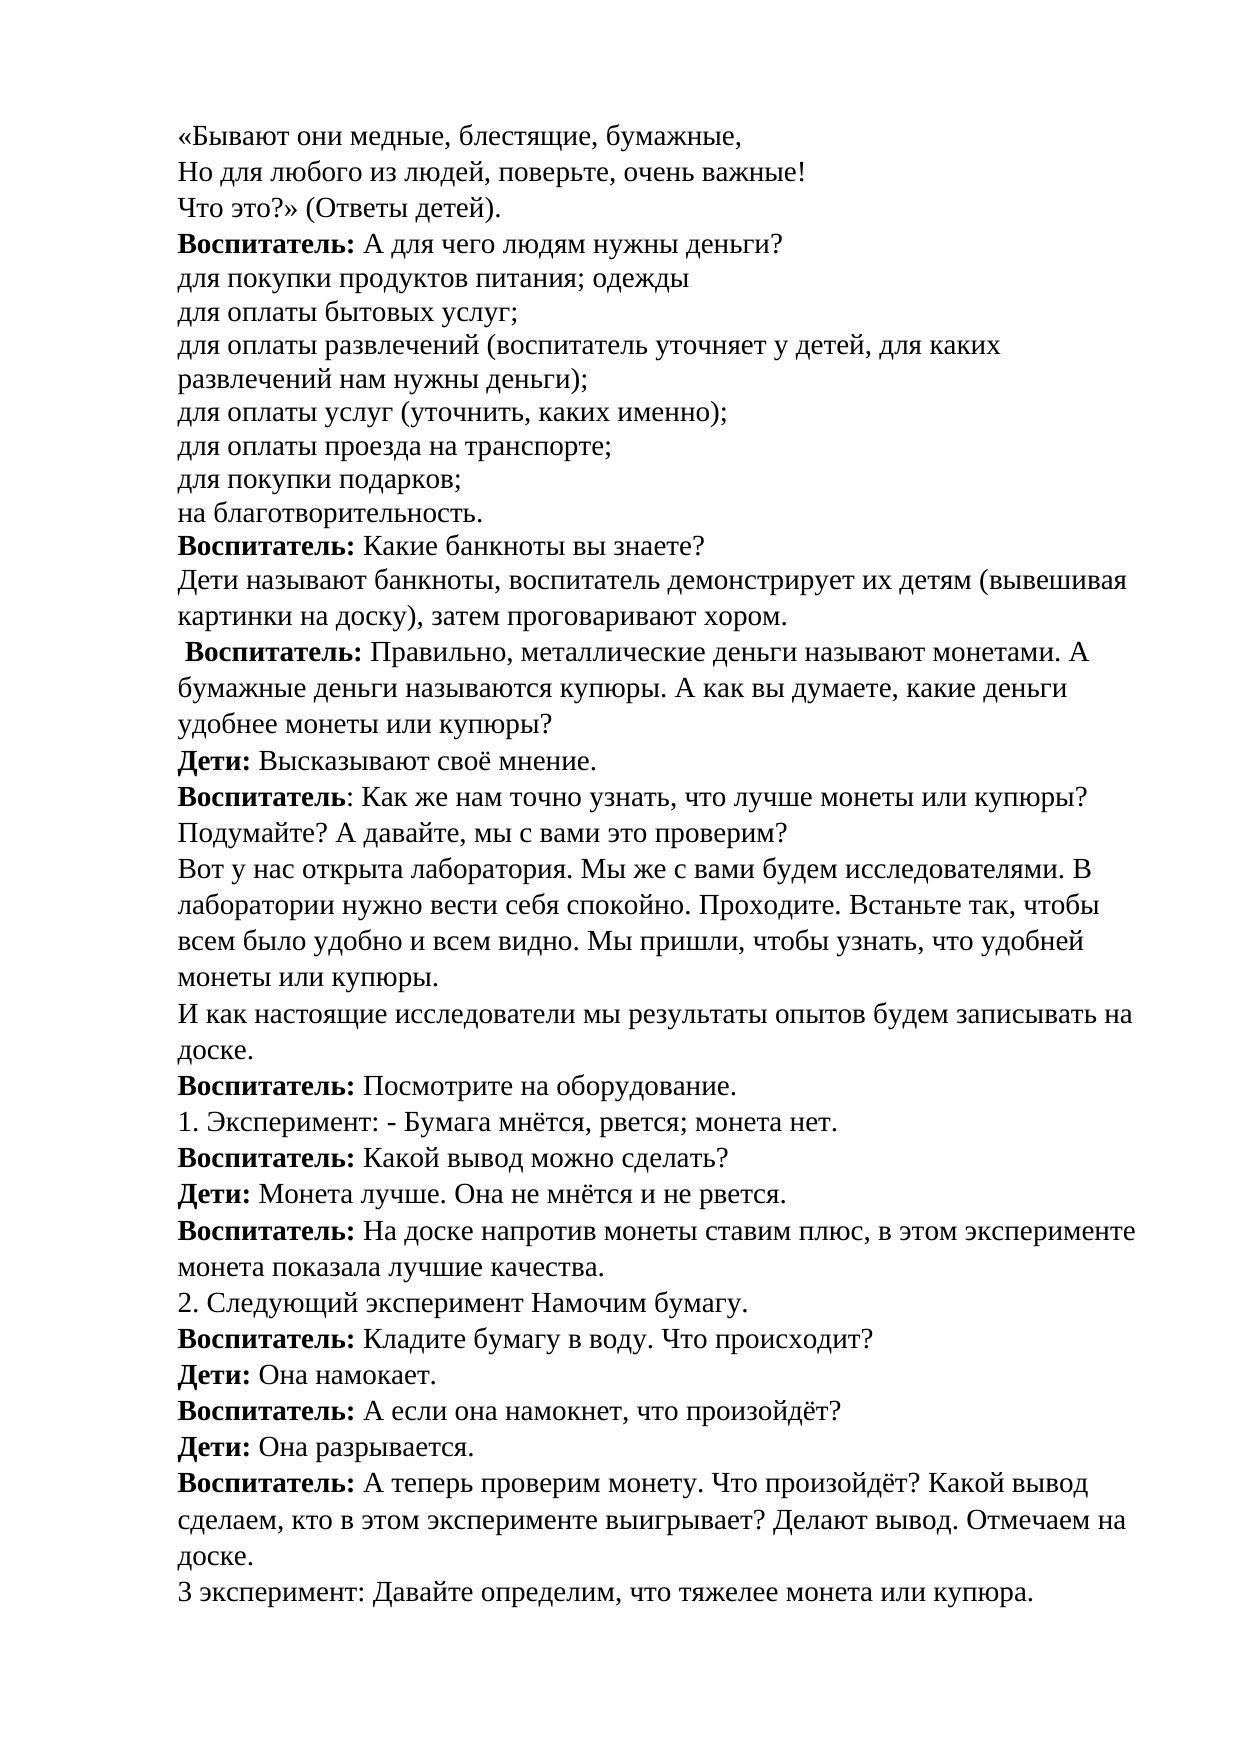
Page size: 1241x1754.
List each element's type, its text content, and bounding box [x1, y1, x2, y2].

text Вот у нас открыта лаборатория. Мы же с вами будем исследователями. В лаборатории нужно вести себя спокойно. Проходите. Встаньте так, чтобы всем было удобно и всем видно. Мы пришли, чтобы узнать, что удобней монеты или купюры. [177, 851, 1152, 993]
text Воспитатель: Правильно, металлические деньги называют монетами. А бумажные деньги называются купюры. А как вы думаете, какие деньги удобнее монеты или купюры? [177, 634, 1152, 740]
text 3 эксперимент: Давайте определим, что тяжелее монета или купюра. [177, 1574, 1152, 1608]
text Воспитатель: Как же нам точно узнать, что лучше монеты или купюры? Подумайте? А давайте, мы с вами это проверим? [177, 779, 1152, 848]
text И как настоящие исследователи мы результаты опытов будем записывать на доске. [177, 996, 1152, 1065]
text Воспитатель: Кладите бумагу в воду. Что происходит? [177, 1321, 1152, 1354]
text Воспитатель: Какие банкноты вы знаете? [177, 528, 1152, 562]
text 1. Эксперимент: - Бумага мнётся, рвется; монета нет. [177, 1104, 1152, 1138]
text для оплаты бытовых услуг; [177, 294, 1152, 327]
text Дети: Она намокает. [177, 1357, 1152, 1391]
text Дети: Она разрывается. [177, 1429, 1152, 1463]
text для покупки подарков; [177, 461, 1152, 495]
text Воспитатель: А теперь проверим монету. Что произойдёт? Какой вывод сделаем, кто в этом эксперименте выигрывает? Делают вывод. Отмечаем на доске. [177, 1466, 1152, 1571]
text Воспитатель: Какой вывод можно сделать? [177, 1140, 1152, 1174]
text Дети называют банкноты, воспитатель демонстрирует их детям (вывешивая картинки на доску), затем проговаривают хором. [177, 562, 1152, 632]
text Воспитатель: Посмотрите на оборудование. [177, 1068, 1152, 1102]
text «Бывают они медные, блестящие, бумажные, [177, 118, 1152, 152]
text на благотворительность. [177, 495, 1152, 528]
text Воспитатель: А для чего людям нужны деньги? [177, 227, 1152, 260]
text 2. Следующий эксперимент Намочим бумагу. [177, 1285, 1152, 1318]
text Воспитатель: А если она намокнет, что произойдёт? [177, 1393, 1152, 1427]
text Дети: Монета лучше. Она не мнётся и не рвется. [177, 1176, 1152, 1210]
text Но для любого из людей, поверьте, очень важные! [177, 154, 1152, 188]
text Что это?» (Ответы детей). [177, 190, 1152, 224]
text для покупки продуктов питания; одежды [177, 260, 1152, 294]
text Дети: Высказывают своё мнение. [177, 743, 1152, 776]
text для оплаты услуг (уточнить, каких именно); [177, 394, 1152, 428]
text для оплаты проезда на транспорте; [177, 428, 1152, 461]
text для оплаты развлечений (воспитатель уточняет у детей, для каких развлечений нам нужны деньги); [177, 327, 1152, 394]
text Воспитатель: На доске напротив монеты ставим плюс, в этом эксперименте монета показала лучшие качества. [177, 1213, 1152, 1282]
